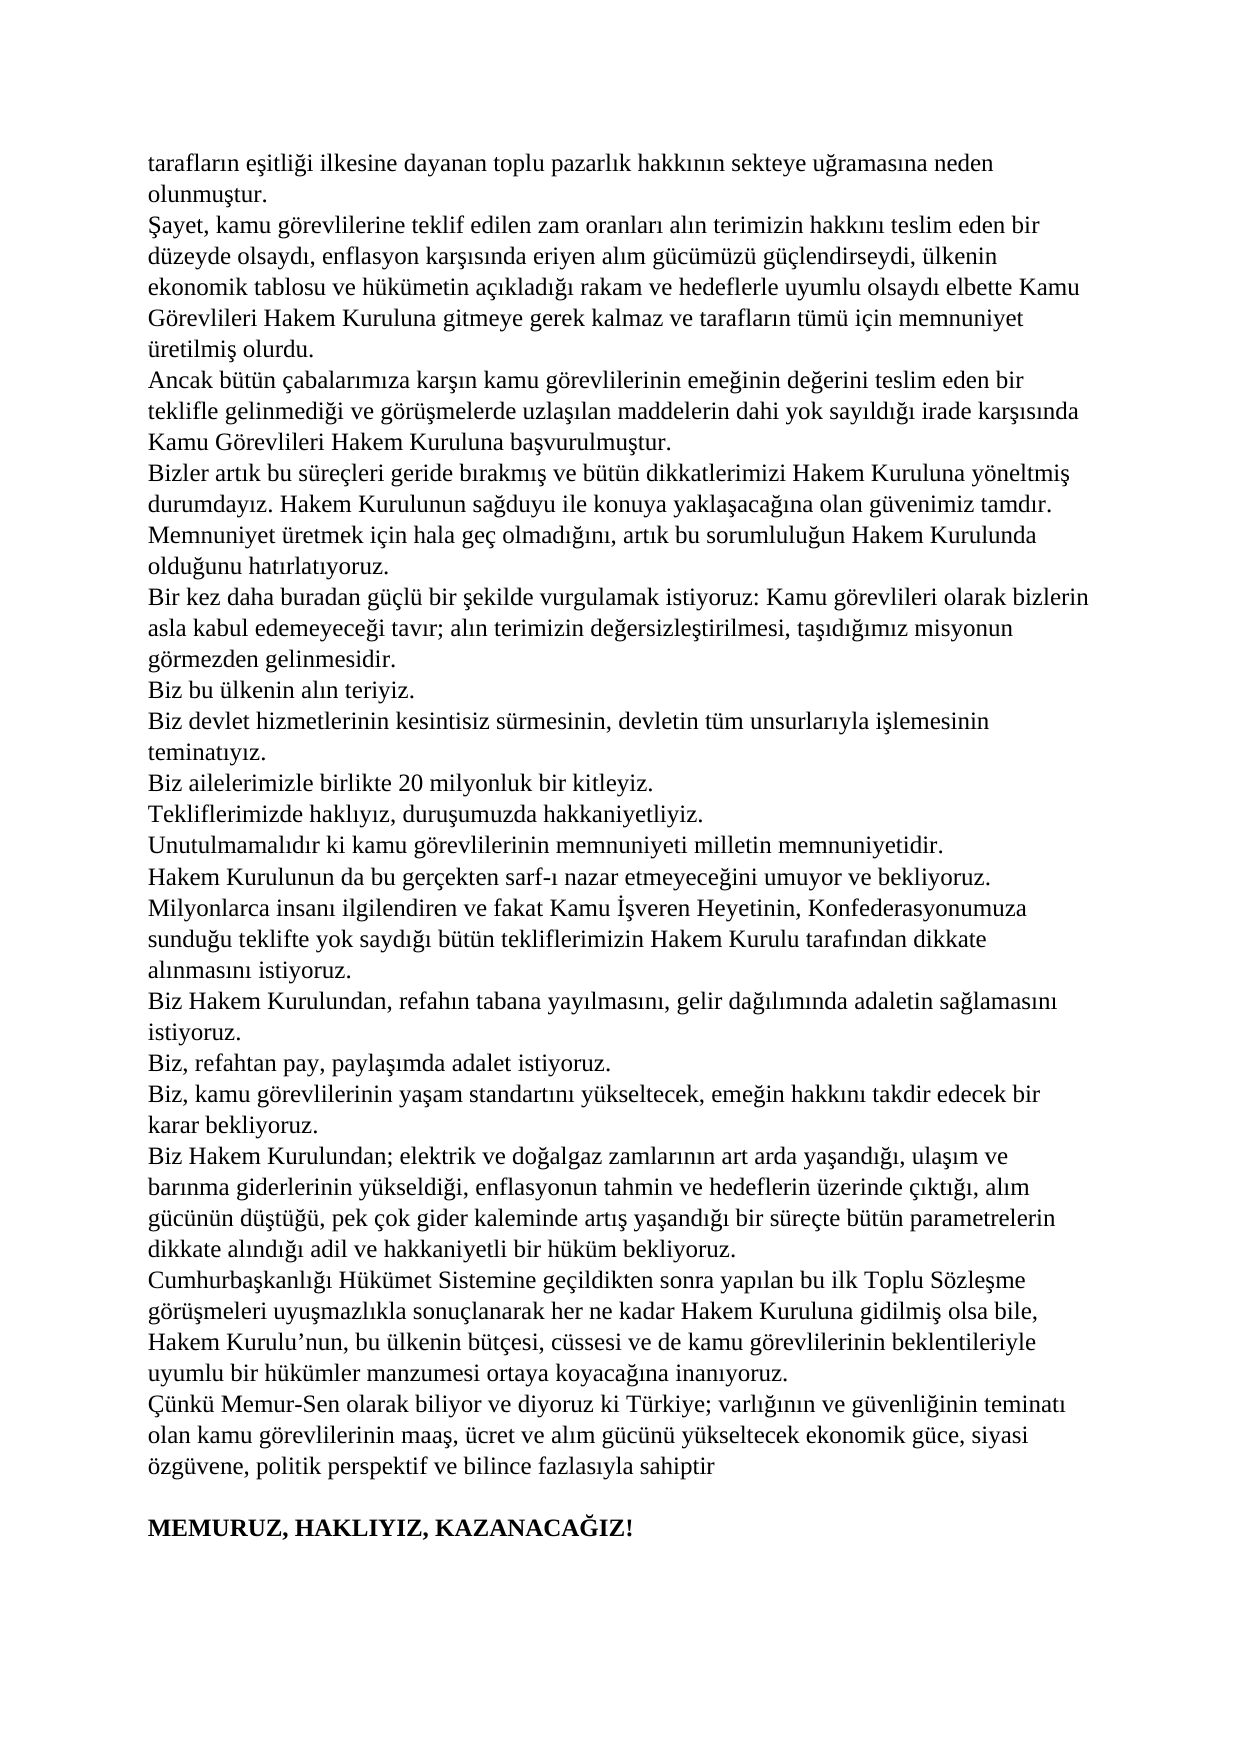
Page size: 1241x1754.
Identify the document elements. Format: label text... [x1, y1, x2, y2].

text Biz, kamu görevlilerinin yaşam standartını yükseltecek, emeğin hakkını takdir edecek bir karar bekliyoruz. [148, 1079, 1093, 1139]
text Çünkü Memur-Sen olarak biliyor ve diyoruz ki Türkiye; varlığının ve güvenliğinin teminatı olan kamu görevlilerinin maaş, ücret ve alım gücünü yükseltecek ekonomik güce, siyasi özgüvene, politik perspektif ve bilince fazlasıyla sahiptir [148, 1389, 1093, 1480]
text Biz ailelerimizle birlikte 20 milyonluk bir kitleyiz. [148, 768, 1093, 797]
text Hakem Kurulunun da bu gerçekten sarf-ı nazar etmeyeceğini umuyor ve bekliyoruz. [148, 862, 1093, 890]
text Şayet, kamu görevlilerine teklif edilen zam oranları alın terimizin hakkını teslim eden bir düzeyde olsaydı, enflasyon karşısında eriyen alım gücümüzü güçlendirseydi, ülkenin ekonomik tablosu ve hükümetin açıkladığı rakam ve hedeflerle uyumlu olsaydı elbette Kamu Görevlileri Hakem Kuruluna gitmeye gerek kalmaz ve tarafların tümü için memnuniyet üretilmiş olurdu. [148, 210, 1093, 363]
text Cumhurbaşkanlığı Hükümet Sistemine geçildikten sonra yapılan bu ilk Toplu Sözleşme görüşmeleri uyuşmazlıkla sonuçlanarak her ne kadar Hakem Kuruluna gidilmiş olsa bile, Hakem Kurulu’nun, bu ülkenin bütçesi, cüssesi ve de kamu görevlilerinin beklentileriyle uyumlu bir hükümler manzumesi ortaya koyacağına inanıyoruz. [148, 1265, 1093, 1387]
text Biz bu ülkenin alın teriyiz. [148, 675, 1093, 704]
text Tekliflerimizde haklıyız, duruşumuzda hakkaniyetliyiz. [148, 799, 1093, 828]
text Bir kez daha buradan güçlü bir şekilde vurgulamak istiyoruz: Kamu görevlileri olarak bizlerin asla kabul edemeyeceği tavır; alın terimizin değersizleştirilmesi, taşıdığımız misyonun görmezden gelinmesidir. [148, 582, 1093, 673]
text Biz devlet hizmetlerinin kesintisiz sürmesinin, devletin tüm unsurlarıyla işlemesinin teminatıyız. [148, 706, 1093, 766]
text Ancak bütün çabalarımıza karşın kamu görevlilerinin emeğinin değerini teslim eden bir teklifle gelinmediği ve görüşmelerde uzlaşılan maddelerin dahi yok sayıldığı irade karşısında Kamu Görevlileri Hakem Kuruluna başvurulmuştur. [148, 365, 1093, 456]
text MEMURUZ, HAKLIYIZ, KAZANACAĞIZ! [148, 1513, 1093, 1542]
text Milyonlarca insanı ilgilendiren ve fakat Kamu İşveren Heyetinin, Konfederasyonumuza sunduğu teklifte yok saydığı bütün tekliflerimizin Hakem Kurulu tarafından dikkate alınmasını istiyoruz. [148, 893, 1093, 983]
text Biz Hakem Kurulundan; elektrik ve doğalgaz zamlarının art arda yaşandığı, ulaşım ve barınma giderlerinin yükseldiği, enflasyonun tahmin ve hedeflerin üzerinde çıktığı, alım gücünün düştüğü, pek çok gider kaleminde artış yaşandığı bir süreçte bütün parametrelerin dikkate alındığı adil ve hakkaniyetli bir hüküm bekliyoruz. [148, 1141, 1093, 1263]
text Biz Hakem Kurulundan, refahın tabana yayılmasını, gelir dağılımında adaletin sağlamasını istiyoruz. [148, 986, 1093, 1046]
text Biz, refahtan pay, paylaşımda adalet istiyoruz. [148, 1048, 1093, 1077]
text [148, 148, 1093, 207]
text Unutulmamalıdır ki kamu görevlilerinin memnuniyeti milletin memnuniyetidir. [148, 831, 1093, 859]
text Bizler artık bu süreçleri geride bırakmış ve bütün dikkatlerimizi Hakem Kuruluna yöneltmiş durumdayız. Hakem Kurulunun sağduyu ile konuya yaklaşacağına olan güvenimiz tamdır. Memnuniyet üretmek için hala geç olmadığını, artık bu sorumluluğun Hakem Kurulunda olduğunu hatırlatıyoruz. [148, 458, 1093, 580]
